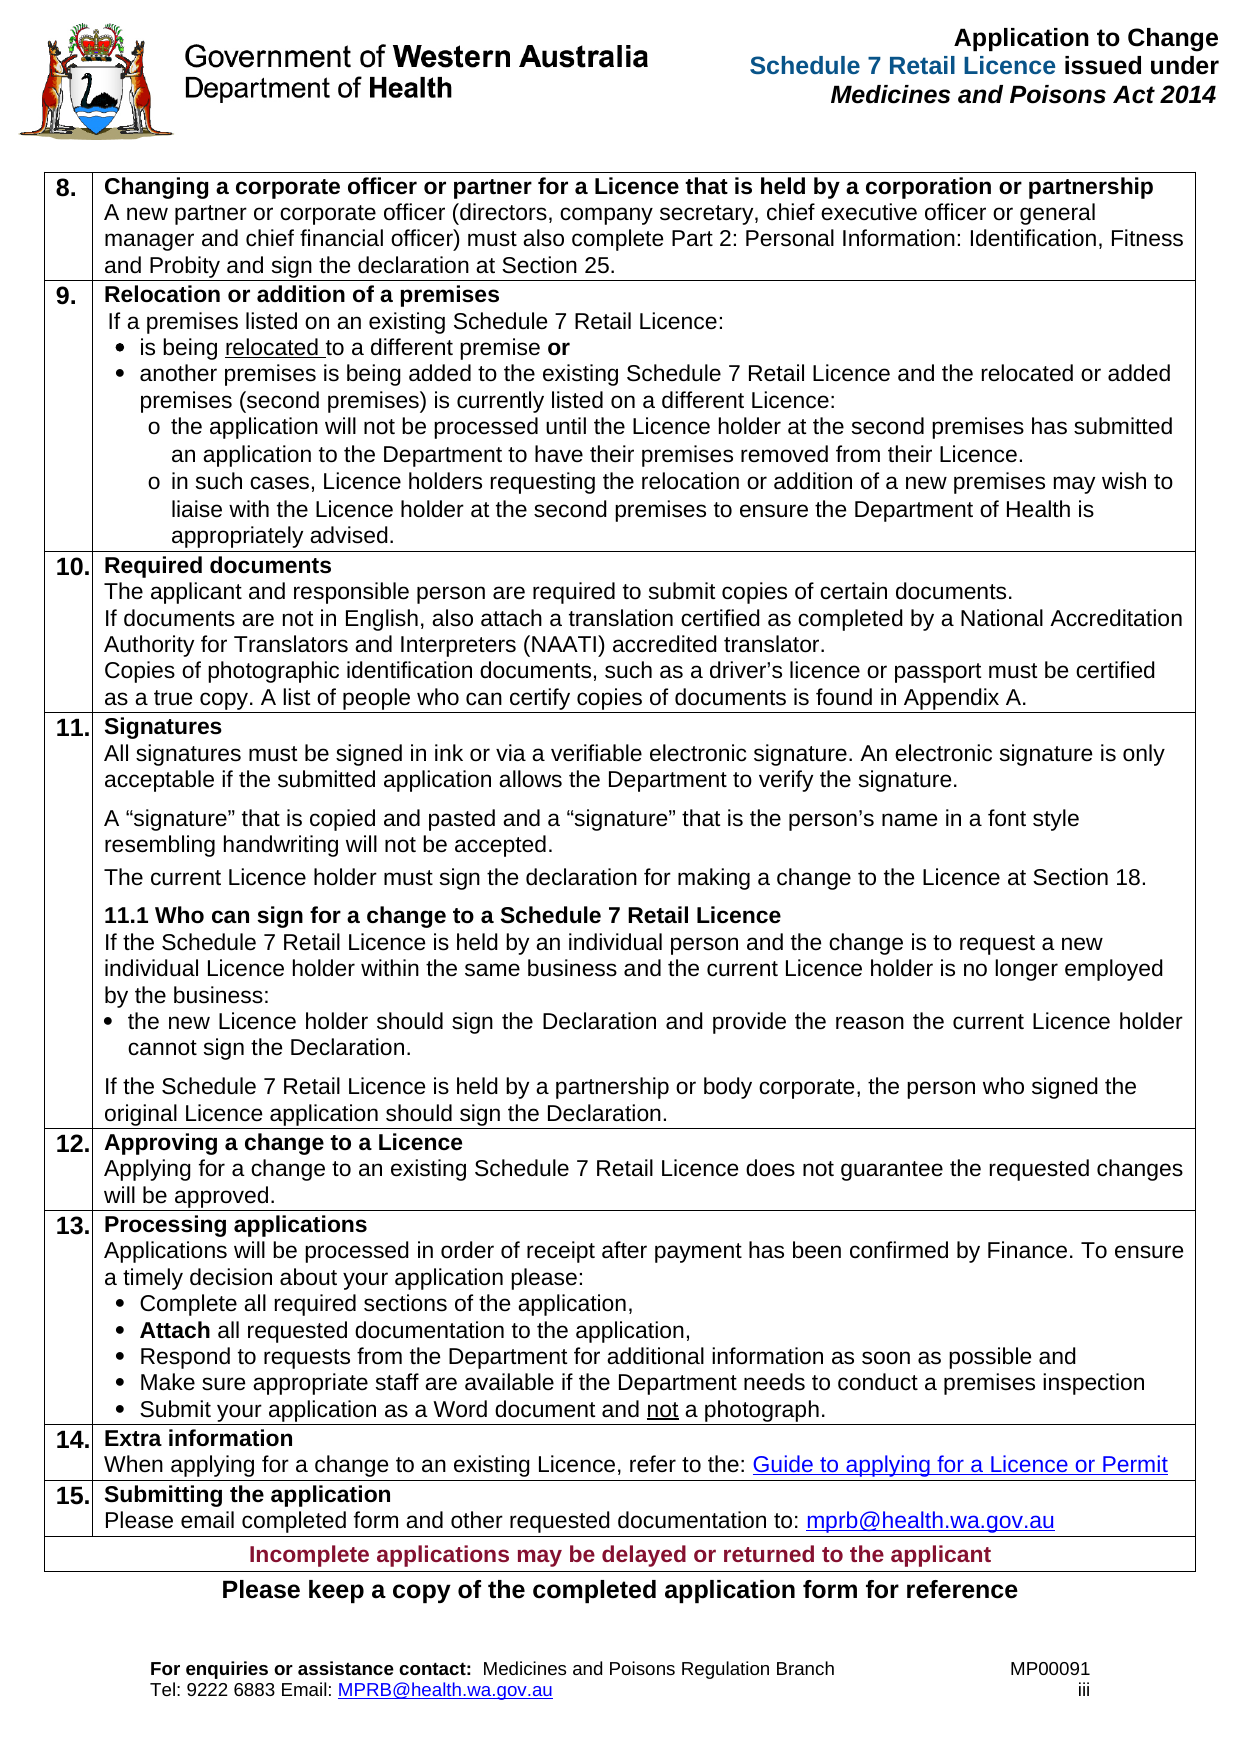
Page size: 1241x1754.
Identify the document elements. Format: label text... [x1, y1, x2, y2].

table_cell Submitting the application Please email completed form and other requested documentation to: mprb@health.wa.gov.au [93, 1481, 1195, 1536]
table_cell Signatures All signatures must be signed in ink or via a verifiable electronic signature. An electronic signature is only acceptable if the submitted application allows the Department to verify the signature. A “signature” that is copied and pasted and a “signature” that is the person’s name in a font style resembling handwriting will not be accepted. The current Licence holder must sign the declaration for making a change to the Licence at Section 18. 11.1 Who can sign for a change to a Schedule 7 Retail Licence If the Schedule 7 Retail Licence is held by an individual person and the change is to request a new individual Licence holder within the same business and the current Licence holder is no longer employed by the business: the new Licence holder should sign the Declaration and provide the reason the current Licence holder cannot sign the Declaration. If the Schedule 7 Retail Licence is held by a partnership or body corporate, the person who signed the original Licence application should sign the Declaration. [93, 713, 1195, 1128]
table_cell Please keep a copy of the completed application form for reference [44, 1572, 1196, 1607]
table_cell [45, 281, 92, 551]
table_cell Approving a change to a Licence Applying for a change to an existing Schedule 7 Retail Licence does not guarantee the requested changes will be approved. [93, 1129, 1195, 1210]
table_cell [45, 1129, 92, 1210]
table_header Changing a corporate officer or partner for a Licence that is held by a corporation or partnership A new partner or corporate officer (directors, company secretary, chief executive officer or general manager and chief financial officer) must also complete Part 2: Personal Information: Identification, Fitness and Probity and sign the declaration at Section 25. [93, 173, 1195, 280]
table_cell Required documents The applicant and responsible person are required to submit copies of certain documents. If documents are not in English, also attach a translation certified as completed by a National Accreditation Authority for Translators and Interpreters (NAATI) accredited translator. Copies of photographic identification documents, such as a driver’s licence or passport must be certified as a true copy. A list of people who can certify copies of documents is found in Appendix A. [93, 552, 1195, 712]
picture [18, 23, 648, 140]
table_cell Relocation or addition of a premises If a premises listed on an existing Schedule 7 Retail Licence: is being relocated to a different premise or another premises is being added to the existing Schedule 7 Retail Licence and the relocated or added premises (second premises) is currently listed on a different Licence: the application will not be processed until the Licence holder at the second premises has submitted an application to the Department to have their premises removed from their Licence. in such cases, Licence holders requesting the relocation or addition of a new premises may wish to liaise with the Licence holder at the second premises to ensure the Department of Health is appropriately advised. [93, 281, 1195, 551]
table_cell Incomplete applications may be delayed or returned to the applicant [45, 1537, 1195, 1571]
table_header [45, 173, 92, 280]
table_cell [45, 1481, 92, 1536]
table_cell [45, 552, 92, 712]
table_cell [45, 1425, 92, 1480]
table_cell Extra information When applying for a change to an existing Licence, refer to the: Guide to applying for a Licence or Permit [93, 1425, 1195, 1480]
table_cell [45, 1211, 92, 1424]
table_cell [45, 713, 92, 1128]
table_cell Processing applications Applications will be processed in order of receipt after payment has been confirmed by Finance. To ensure a timely decision about your application please: Complete all required sections of the application, Attach all requested documentation to the application, Respond to requests from the Department for additional information as soon as possible and Make sure appropriate staff are available if the Department needs to conduct a premises inspection Submit your application as a Word document and not a photograph. [93, 1211, 1195, 1424]
